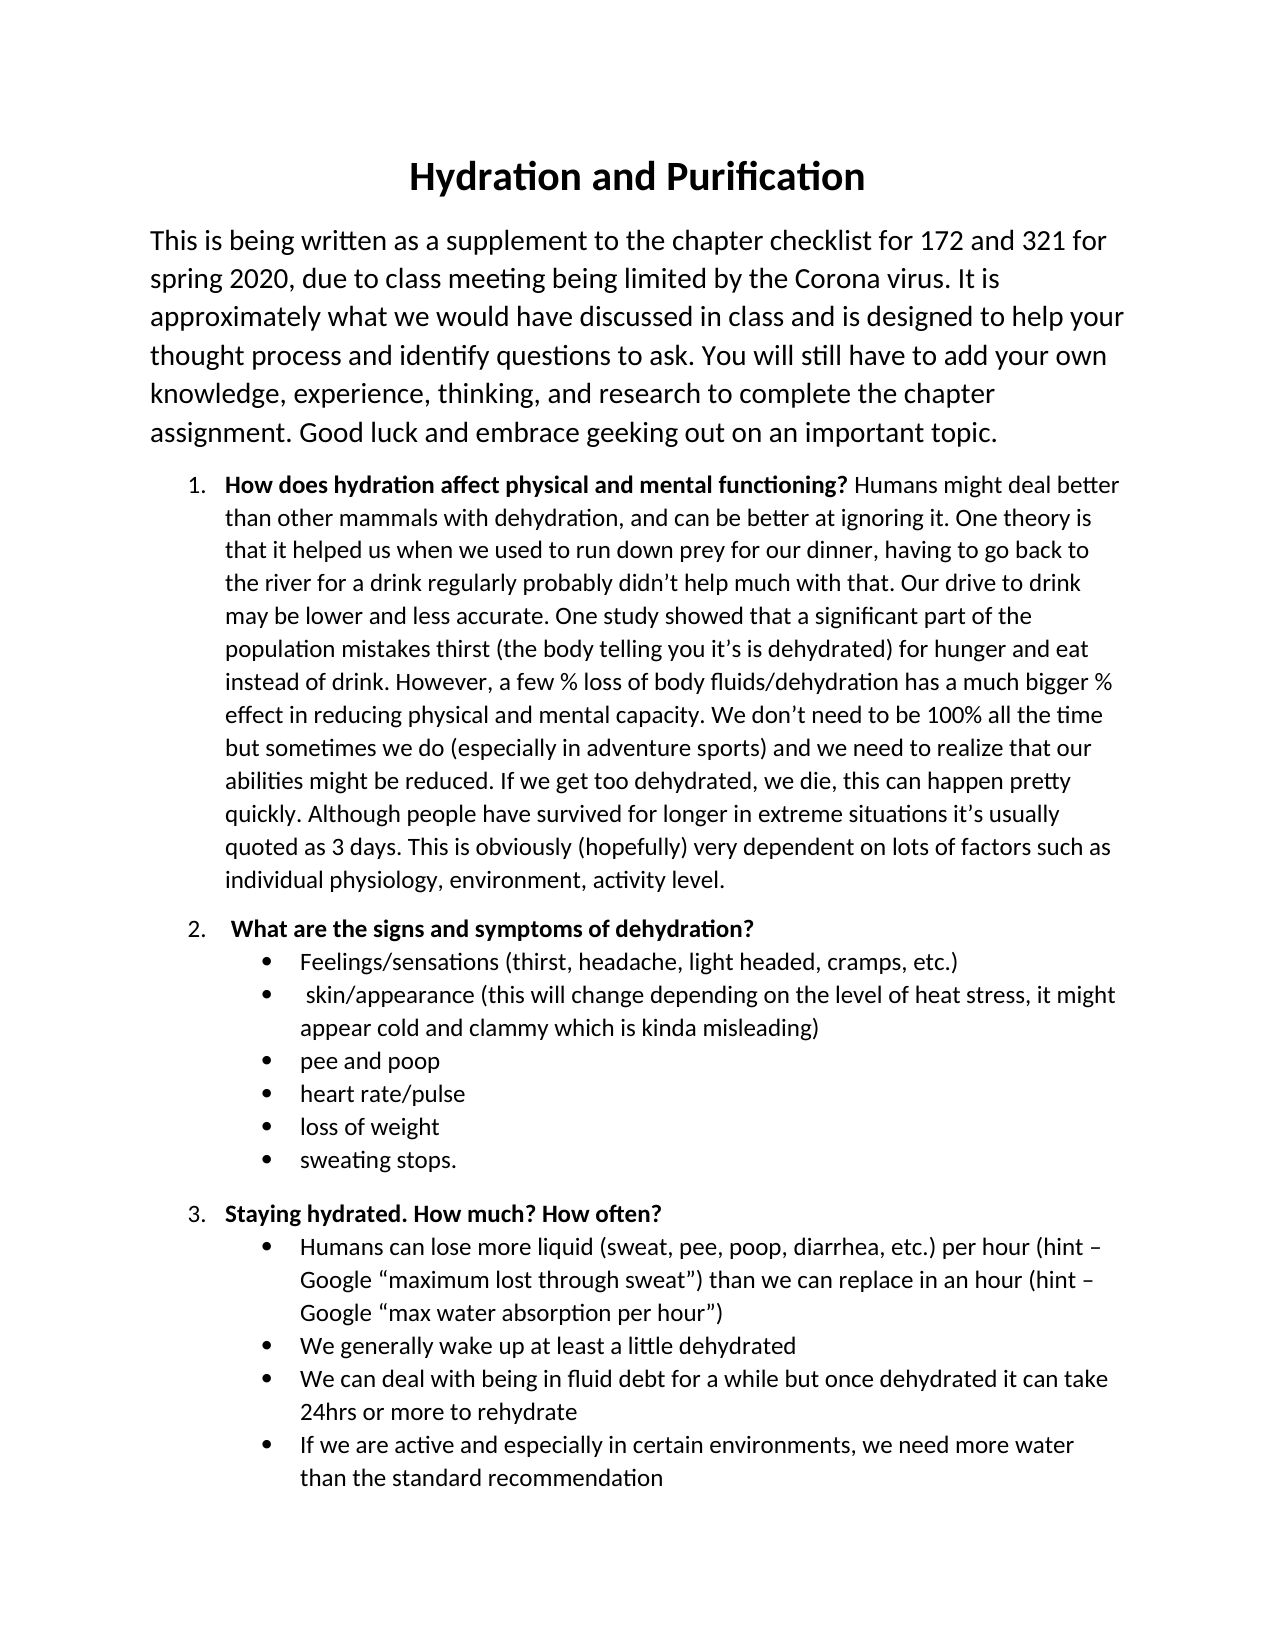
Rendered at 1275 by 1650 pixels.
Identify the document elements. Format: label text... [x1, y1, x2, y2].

list skin/appearance (this will change depending on the level of heat stress, it might appear cold and clammy which is kinda misleading) [262, 979, 1125, 1043]
list If we are active and especially in certain environments, we need more water than the standard recommendation [262, 1429, 1125, 1492]
list How does hydration affect physical and mental functioning? Humans might deal better than other mammals with dehydration, and can be better at ignoring it. One theory is that it helped us when we used to run down prey for our dinner, having to go back to the river for a drink regularly probably didn’t help much with that. Our drive to drink may be lower and less accurate. One study showed that a significant part of the population mistakes thirst (the body telling you it’s is dehydrated) for hunger and eat instead of drink. However, a few % loss of body fluids/dehydration has a much bigger % effect in reducing physical and mental capacity. We don’t need to be 100% all the time but sometimes we do (especially in adventure sports) and we need to realize that our abilities might be reduced. If we get too dehydrated, we die, this can happen pretty quickly. Although people have survived for longer in extreme situations it’s usually quoted as 3 days. This is obviously (hopefully) very dependent on lots of factors such as individual physiology, environment, activity level. [187, 469, 1125, 894]
list We generally wake up at least a little dehydrated [262, 1330, 1125, 1361]
text This is being written as a supplement to the chapter checklist for 172 and 321 for spring 2020, due to class meeting being limited by the Corona virus. It is approximately what we would have discussed in class and is designed to help your thought process and identify questions to ask. You will still have to add your own knowledge, experience, thinking, and research to complete the chapter assignment. Good luck and embrace geeking out on an important topic. [150, 222, 1125, 449]
list We can deal with being in fluid debt for a while but once dehydrated it can take 24hrs or more to rehydrate [262, 1363, 1125, 1427]
list loss of weight [262, 1111, 1125, 1141]
list heart rate/pulse [262, 1078, 1125, 1108]
text Hydration and Purification [150, 150, 1125, 201]
list Humans can lose more liquid (sweat, pee, poop, diarrhea, etc.) per hour (hint – Google “maximum lost through sweat”) than we can replace in an hour (hint – Google “max water absorption per hour”) [262, 1232, 1125, 1328]
list pee and poop [262, 1045, 1125, 1076]
list Staying hydrated. How much? How often? [187, 1199, 1125, 1229]
list sweating stops. [262, 1144, 1125, 1174]
list What are the signs and symptoms of dehydration? [187, 913, 1125, 944]
list Feelings/sensations (thirst, headache, light headed, cramps, etc.) [262, 946, 1125, 977]
